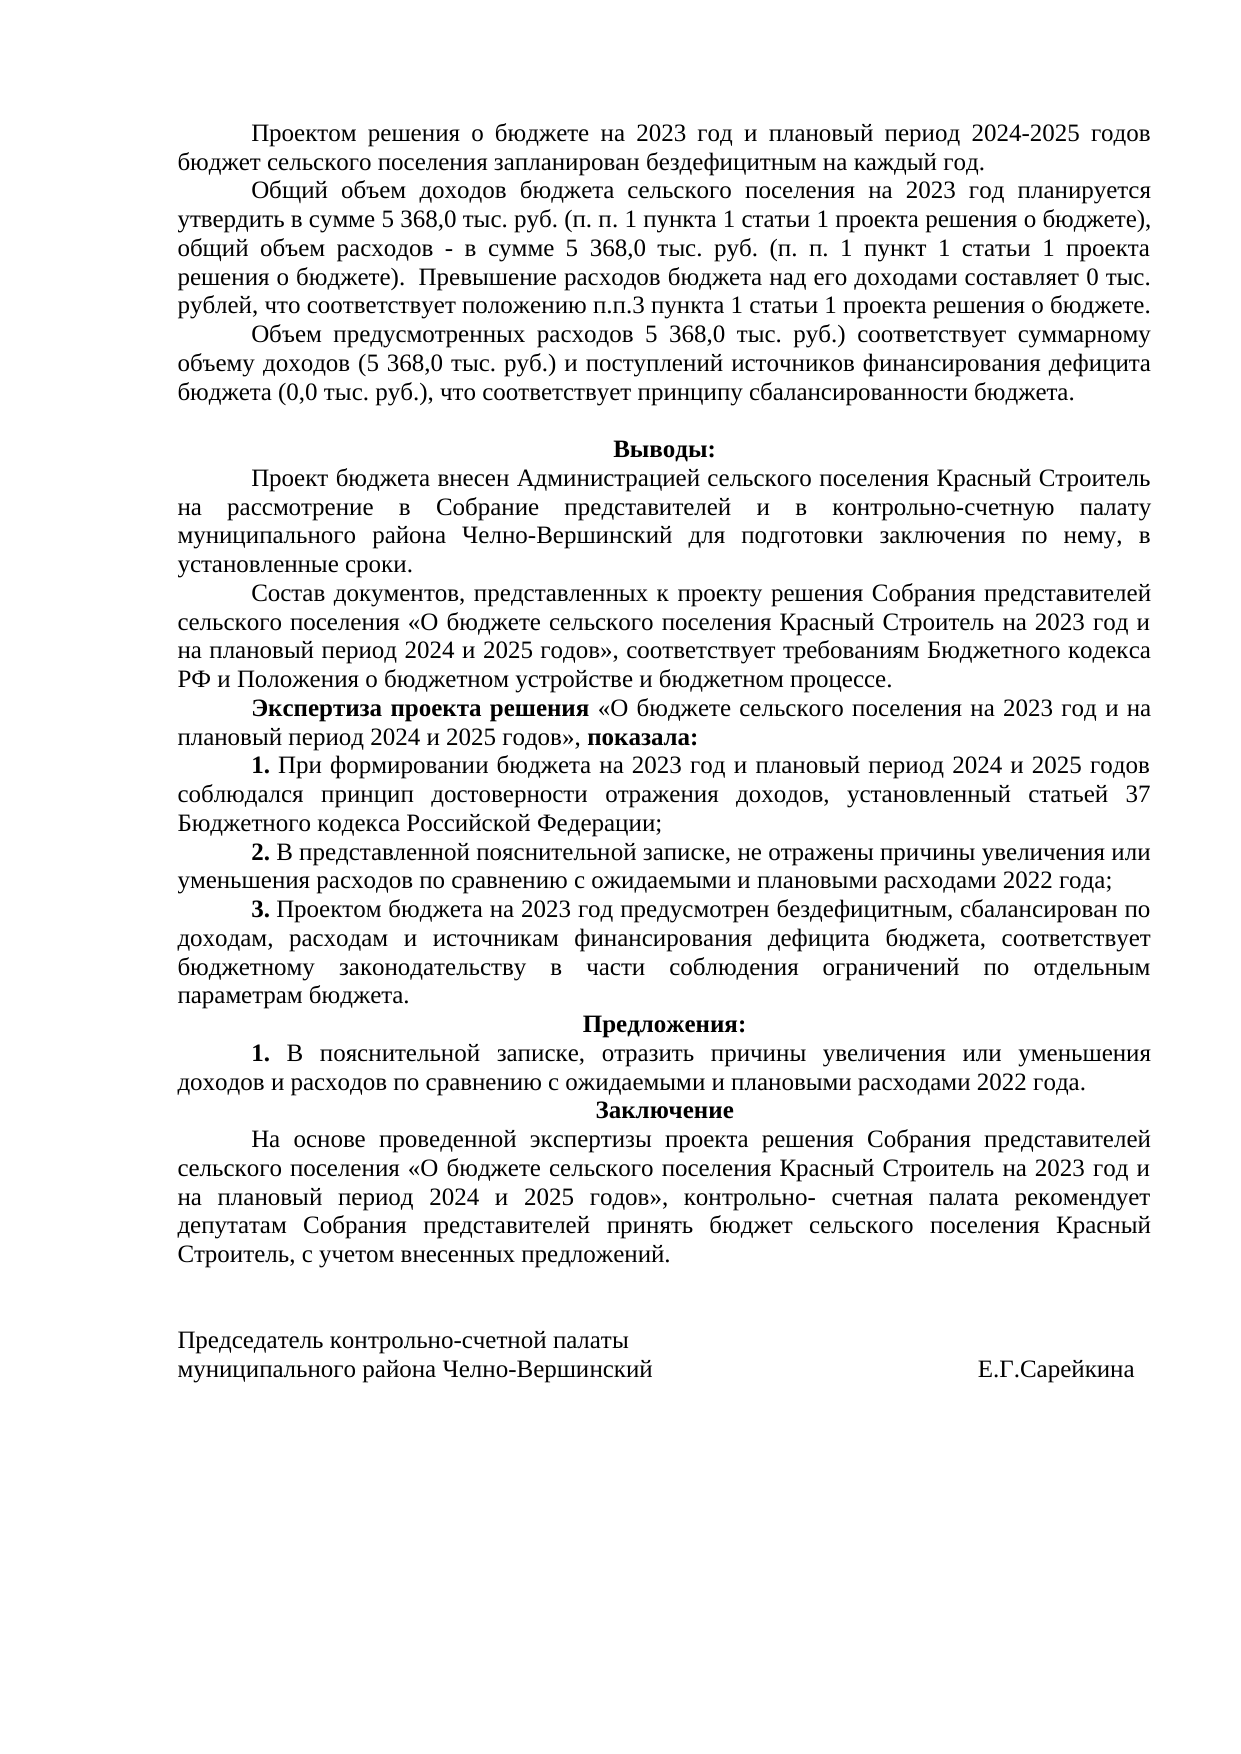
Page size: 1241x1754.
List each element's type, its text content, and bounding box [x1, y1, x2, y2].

text 3. Проектом бюджета на 2023 год предусмотрен бездефицитным, сбалансирован по доходам, расходам и источникам финансирования дефицита бюджета, соответствует бюджетному законодательству в части соблюдения ограничений по отдельным параметрам бюджета. [177, 894, 1152, 1009]
text Проект бюджета внесен Администрацией сельского поселения Красный Строитель на рассмотрение в Собрание представителей и в контрольно-счетную палату муниципального района Челно-Вершинский для подготовки заключения по нему, в установленные сроки. [177, 463, 1152, 578]
text Экспертиза проекта решения «О бюджете сельского поселения на 2023 год и на плановый период 2024 и 2025 годов», показала: [177, 693, 1152, 751]
text Председатель контрольно-счетной палаты [177, 1326, 1152, 1354]
text Объем предусмотренных расходов 5 368,0 тыс. руб.) соответствует суммарному объему доходов (5 368,0 тыс. руб.) и поступлений источников финансирования дефицита бюджета (0,0 тыс. руб.), что соответствует принципу сбалансированности бюджета. [177, 319, 1152, 406]
text Выводы: [177, 434, 1152, 463]
text Состав документов, представленных к проекту решения Собрания представителей сельского поселения «О бюджете сельского поселения Красный Строитель на 2023 год и на плановый период 2024 и 2025 годов», соответствует требованиям Бюджетного кодекса РФ и Положения о бюджетном устройстве и бюджетном процессе. [177, 578, 1152, 693]
text 1. В пояснительной записке, отразить причины увеличения или уменьшения доходов и расходов по сравнению с ожидаемыми и плановыми расходами 2022 года. [177, 1038, 1152, 1096]
text 2. В представленной пояснительной записке, не отражены причины увеличения или уменьшения расходов по сравнению с ожидаемыми и плановыми расходами 2022 года; [177, 837, 1152, 894]
text Заключение [177, 1096, 1152, 1124]
text 1. При формировании бюджета на 2023 год и плановый период 2024 и 2025 годов соблюдался принцип достоверности отражения доходов, установленный статьей 37 Бюджетного кодекса Российской Федерации; [177, 751, 1152, 837]
text муниципального района Челно-Вершинский Е.Г.Сарейкина [177, 1354, 1152, 1383]
text Общий объем доходов бюджета сельского поселения на 2023 год планируется утвердить в сумме 5 368,0 тыс. руб. (п. п. 1 пункта 1 статьи 1 проекта решения о бюджете), общий объем расходов - в сумме 5 368,0 тыс. руб. (п. п. 1 пункт 1 статьи 1 проекта решения о бюджете). Превышение расходов бюджета над его доходами составляет 0 тыс. рублей, что соответствует положению п.п.3 пункта 1 статьи 1 проекта решения о бюджете. [177, 176, 1152, 319]
text На основе проведенной экспертизы проекта решения Собрания представителей сельского поселения «О бюджете сельского поселения Красный Строитель на 2023 год и на плановый период 2024 и 2025 годов», контрольно- счетная палата рекомендует депутатам Собрания представителей принять бюджет сельского поселения Красный Строитель, с учетом внесенных предложений. [177, 1124, 1152, 1268]
text Проектом решения о бюджете на 2023 год и плановый период 2024-2025 годов бюджет сельского поселения запланирован бездефицитным на каждый год. [177, 118, 1152, 176]
text Предложения: [177, 1009, 1152, 1038]
